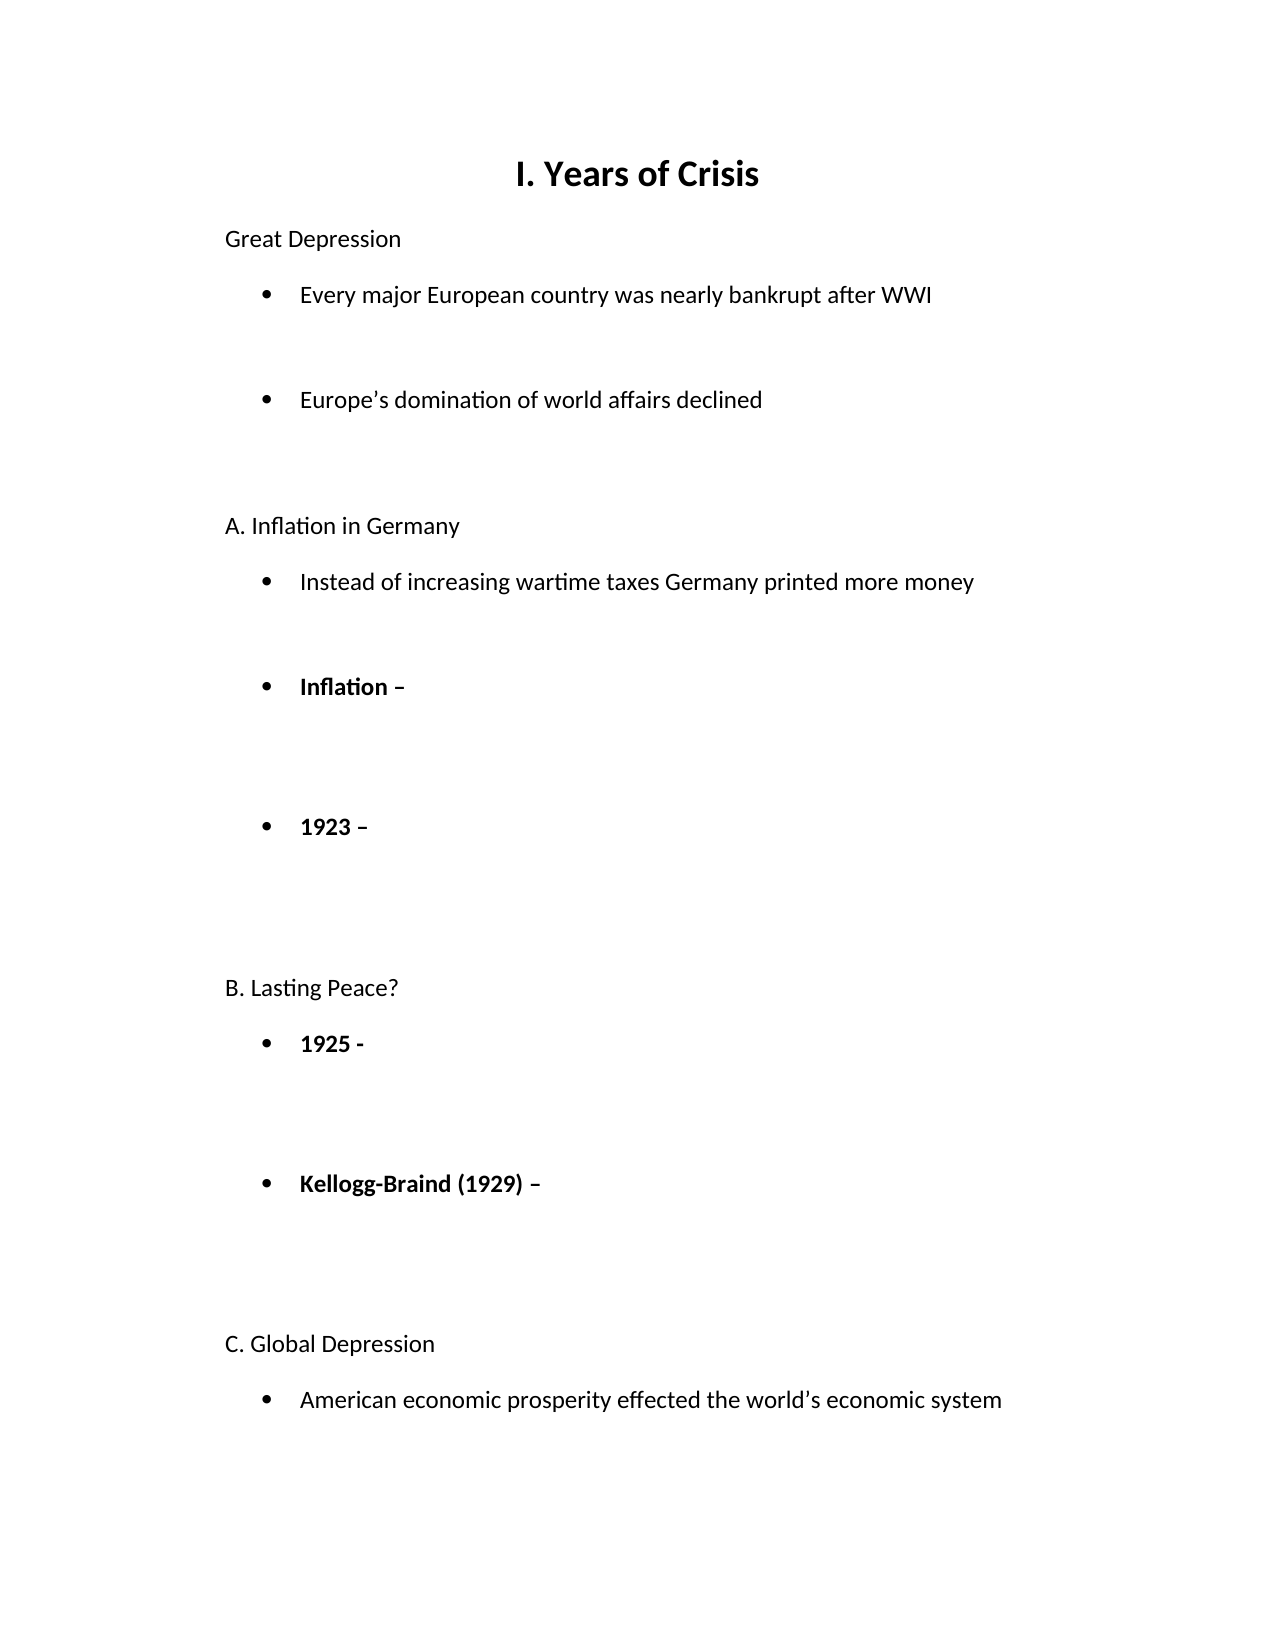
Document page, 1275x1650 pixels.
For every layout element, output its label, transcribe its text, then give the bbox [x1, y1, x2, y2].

list Europe’s domination of world affairs declined [262, 384, 1125, 415]
text I. Years of Crisis [150, 150, 1125, 196]
list 1925 - [262, 1028, 1125, 1058]
text B. Lasting Peace? [150, 972, 1125, 1002]
list Inflation – [262, 671, 1125, 702]
list Kellogg-Braind (1929) – [262, 1168, 1125, 1198]
text C. Global Depression [150, 1328, 1125, 1359]
list American economic prosperity effected the world’s economic system [262, 1384, 1125, 1415]
list Every major European country was nearly bankrupt after WWI [262, 279, 1125, 310]
list 1923 – [262, 811, 1125, 842]
text A. Inflation in Germany [150, 510, 1125, 541]
text Great Depression [150, 223, 1125, 254]
list Instead of increasing wartime taxes Germany printed more money [262, 566, 1125, 597]
